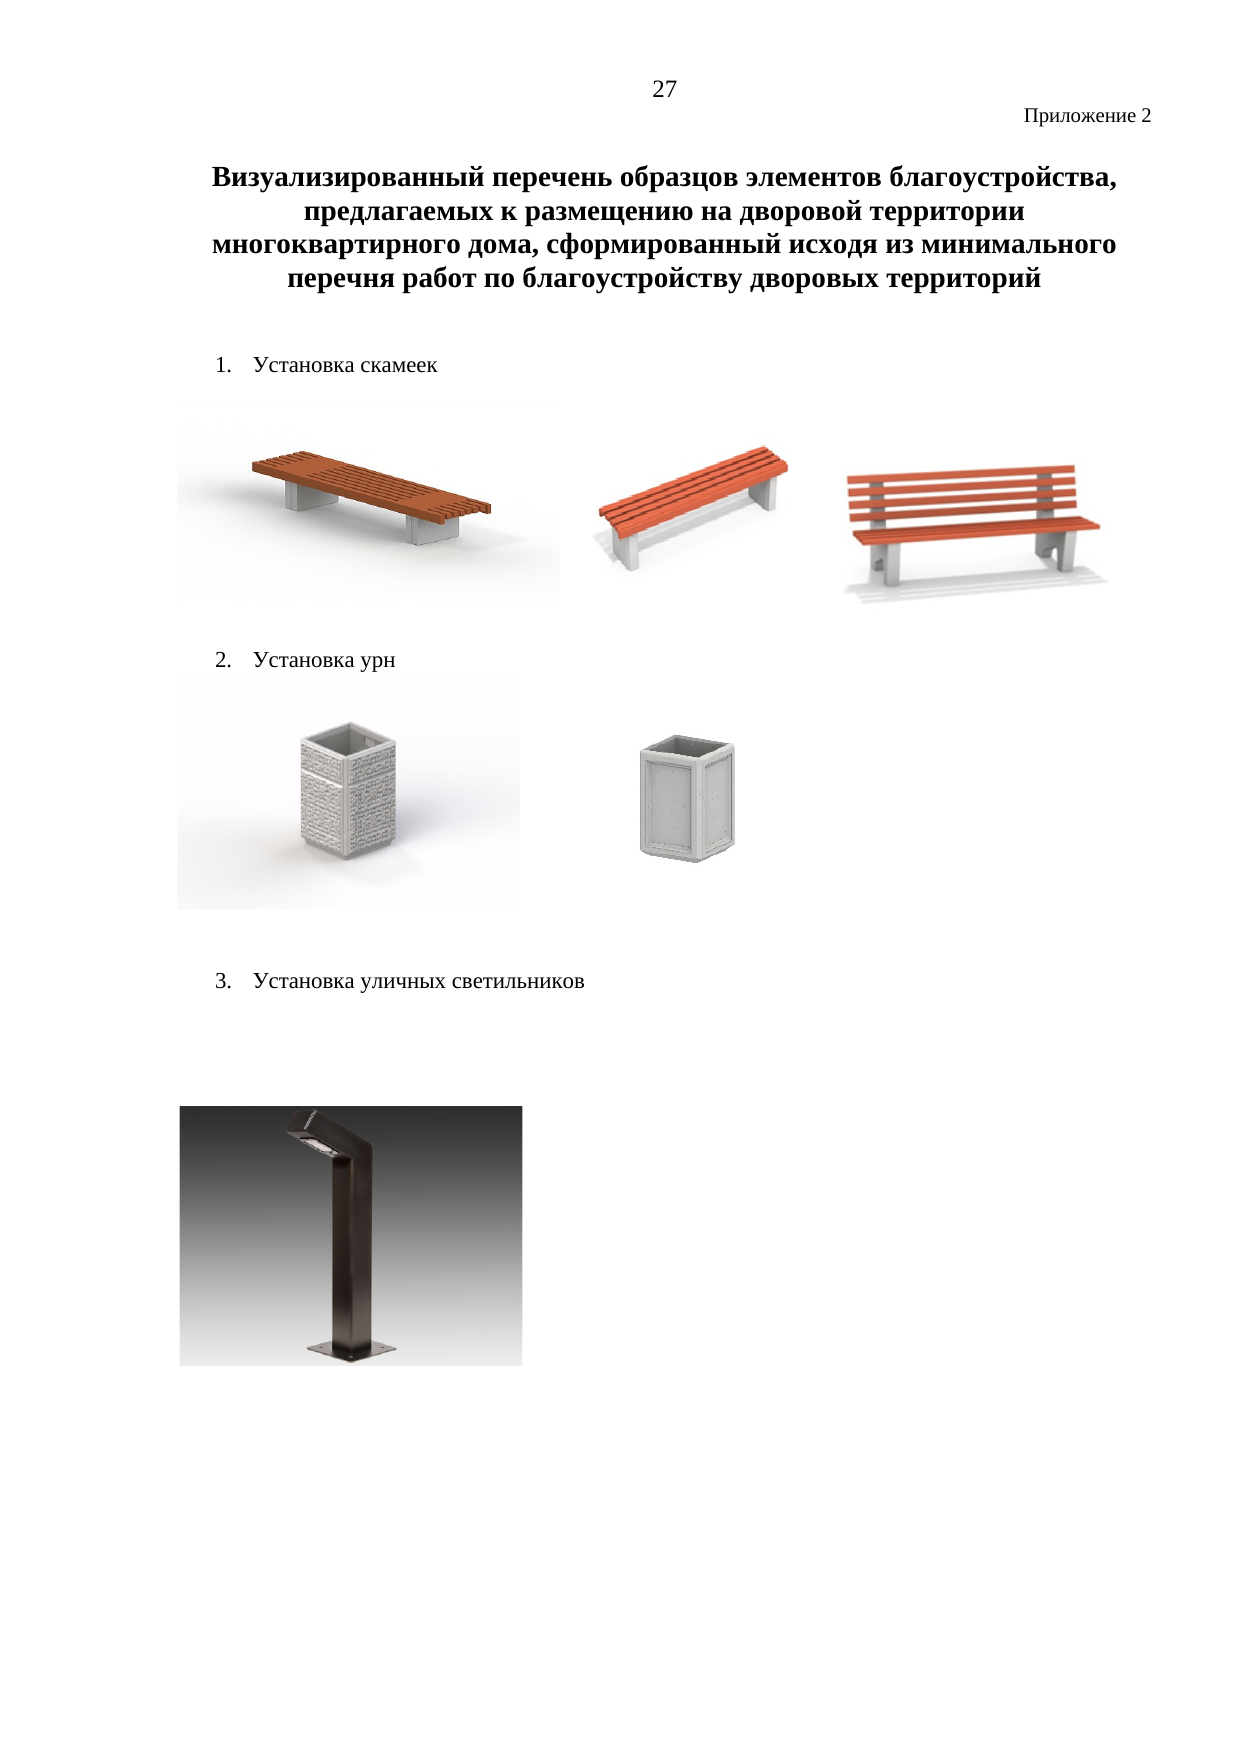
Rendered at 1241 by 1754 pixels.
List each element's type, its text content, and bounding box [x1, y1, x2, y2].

list Установка урн [215, 647, 1152, 673]
text Приложение 2 [177, 102, 1152, 127]
list Установка уличных светильников [215, 967, 1152, 993]
list Установка скамеек [215, 351, 1152, 377]
text Визуализированный перечень образцов элементов благоустройства, предлагаемых к размещению на дворовой территории многоквартирного дома, сформированный исходя из минимального перечня работ по благоустройству дворовых территорий [177, 159, 1152, 293]
picture [177, 672, 813, 910]
picture [177, 377, 1111, 618]
picture [179, 1106, 523, 1366]
